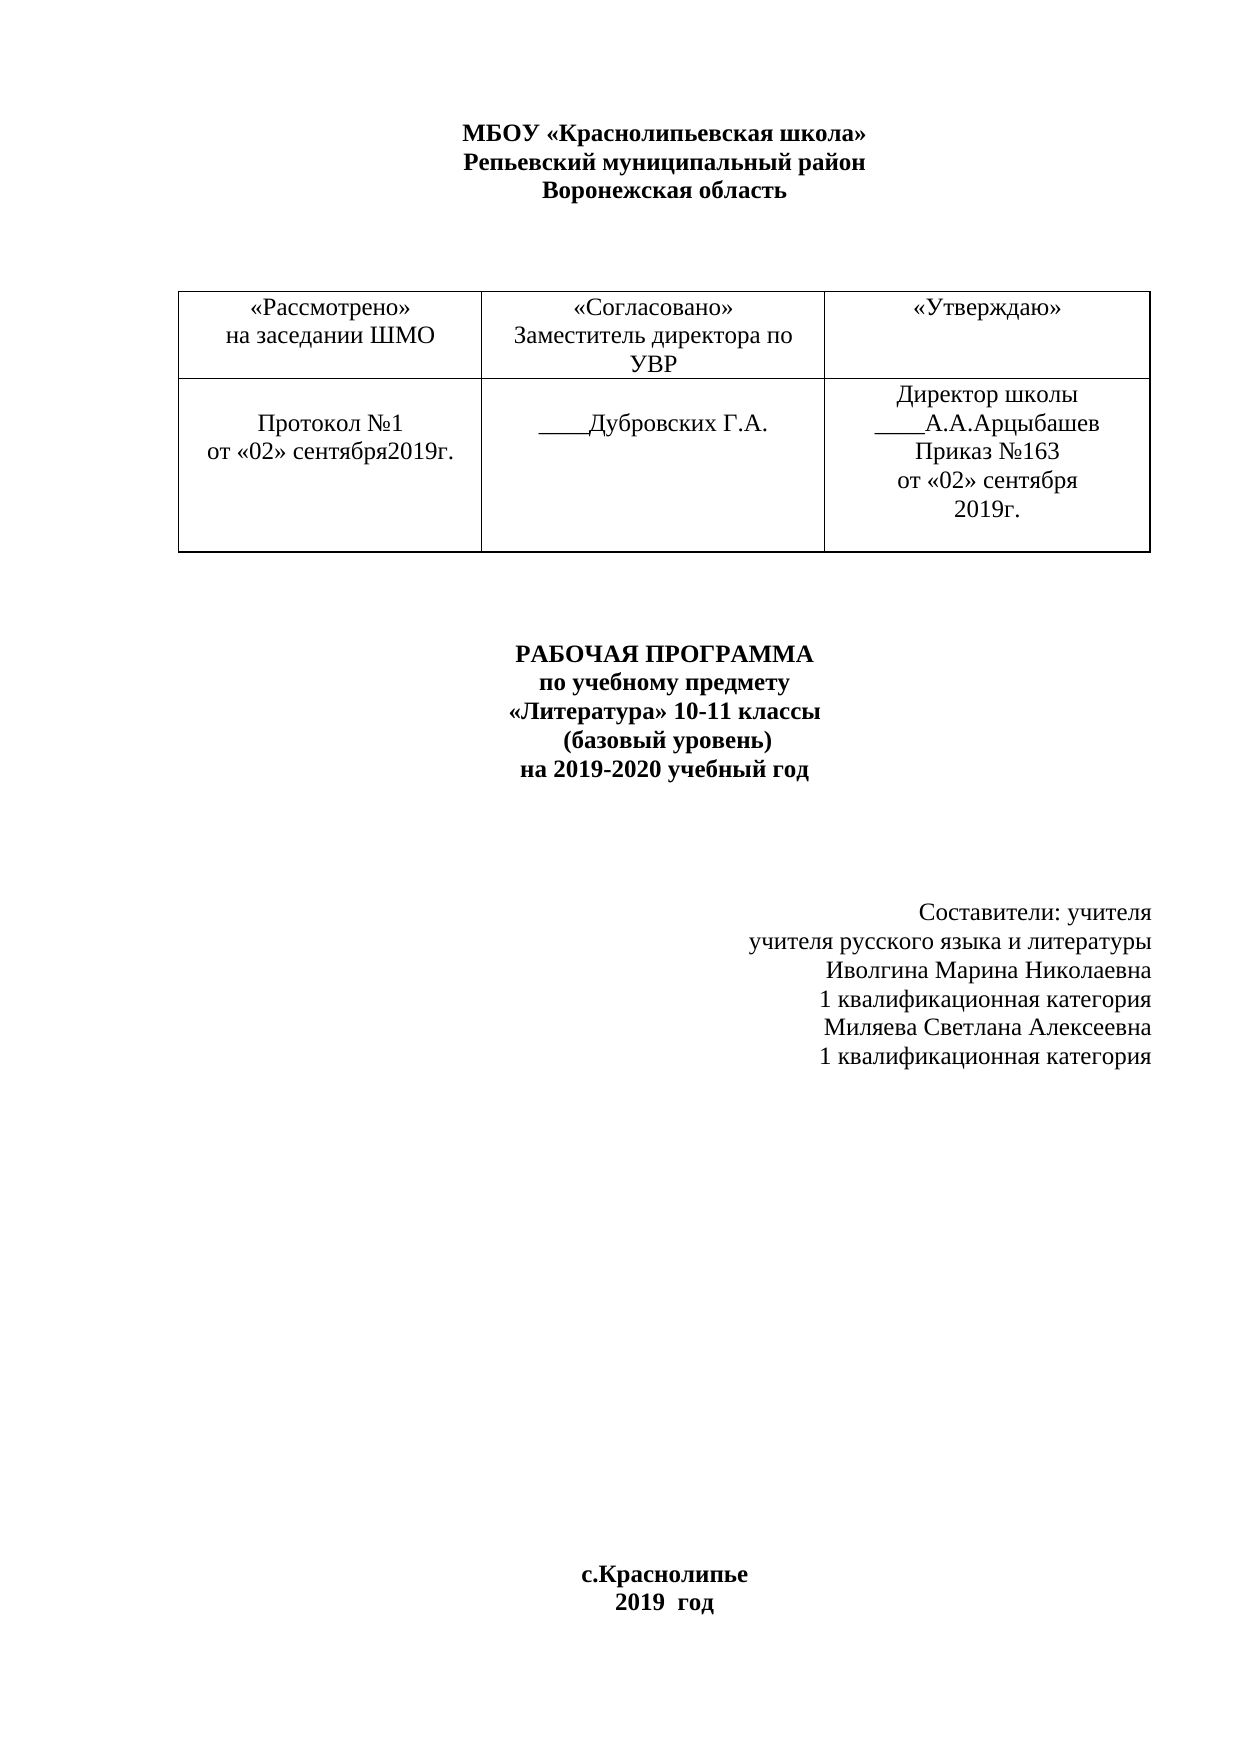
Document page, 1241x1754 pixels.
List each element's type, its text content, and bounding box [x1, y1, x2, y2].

table_cell ____Дубровских Г.А. [482, 379, 824, 551]
text с.Краснолипье [177, 1559, 1152, 1587]
text Иволгина Марина Николаевна [177, 955, 1152, 984]
table_cell Протокол №1 от «02» сентября2019г. [179, 379, 481, 551]
text 1 квалификационная категория [177, 1041, 1152, 1070]
text по учебному предмету [177, 667, 1152, 696]
text РАБОЧАЯ ПРОГРАММА [177, 639, 1152, 667]
text (базовый уровень) [177, 725, 1152, 754]
text МБОУ «Краснолипьевская школа» [177, 118, 1152, 147]
table_header «Утверждаю» [825, 292, 1149, 378]
text на 2019-2020 учебный год [177, 754, 1152, 782]
text Составители: учителя [177, 897, 1152, 926]
text 1 квалификационная категория [177, 984, 1152, 1012]
text «Литература» 10-11 классы [177, 696, 1152, 725]
text Репьевский муниципальный район [177, 147, 1152, 176]
table_header «Рассмотрено» на заседании ШМО [179, 292, 481, 378]
text учителя русского языка и литературы [177, 926, 1152, 955]
text Воронежская область [177, 176, 1152, 204]
table_cell Директор школы ____А.А.Арцыбашев Приказ №163 от «02» сентября 2019г. [825, 379, 1149, 551]
table_header «Согласовано» Заместитель директора по УВР [482, 292, 824, 378]
text 2019 год [177, 1587, 1152, 1616]
text Миляева Светлана Алексеевна [177, 1012, 1152, 1041]
